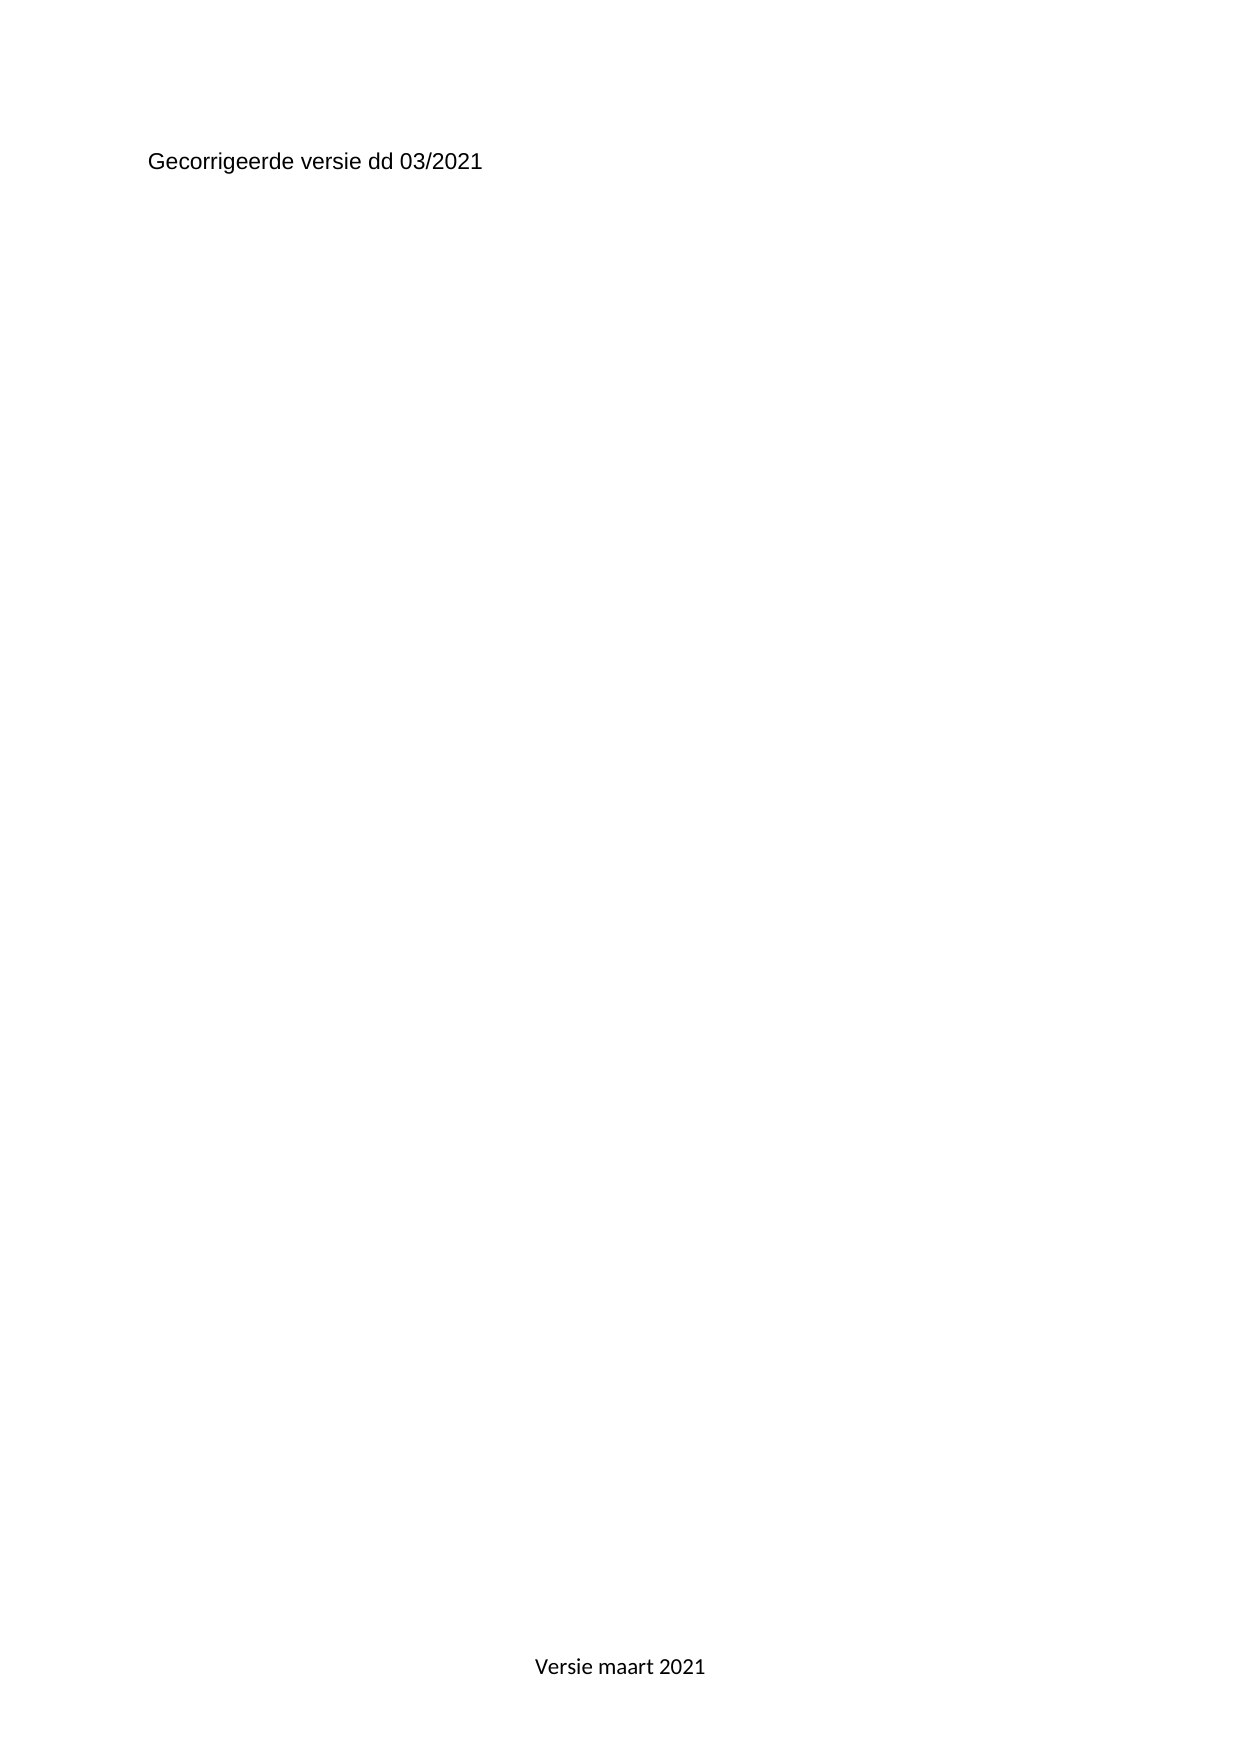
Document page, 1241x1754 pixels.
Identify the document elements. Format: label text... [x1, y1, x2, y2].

text Gecorrigeerde versie dd 03/2021 [148, 148, 1093, 174]
